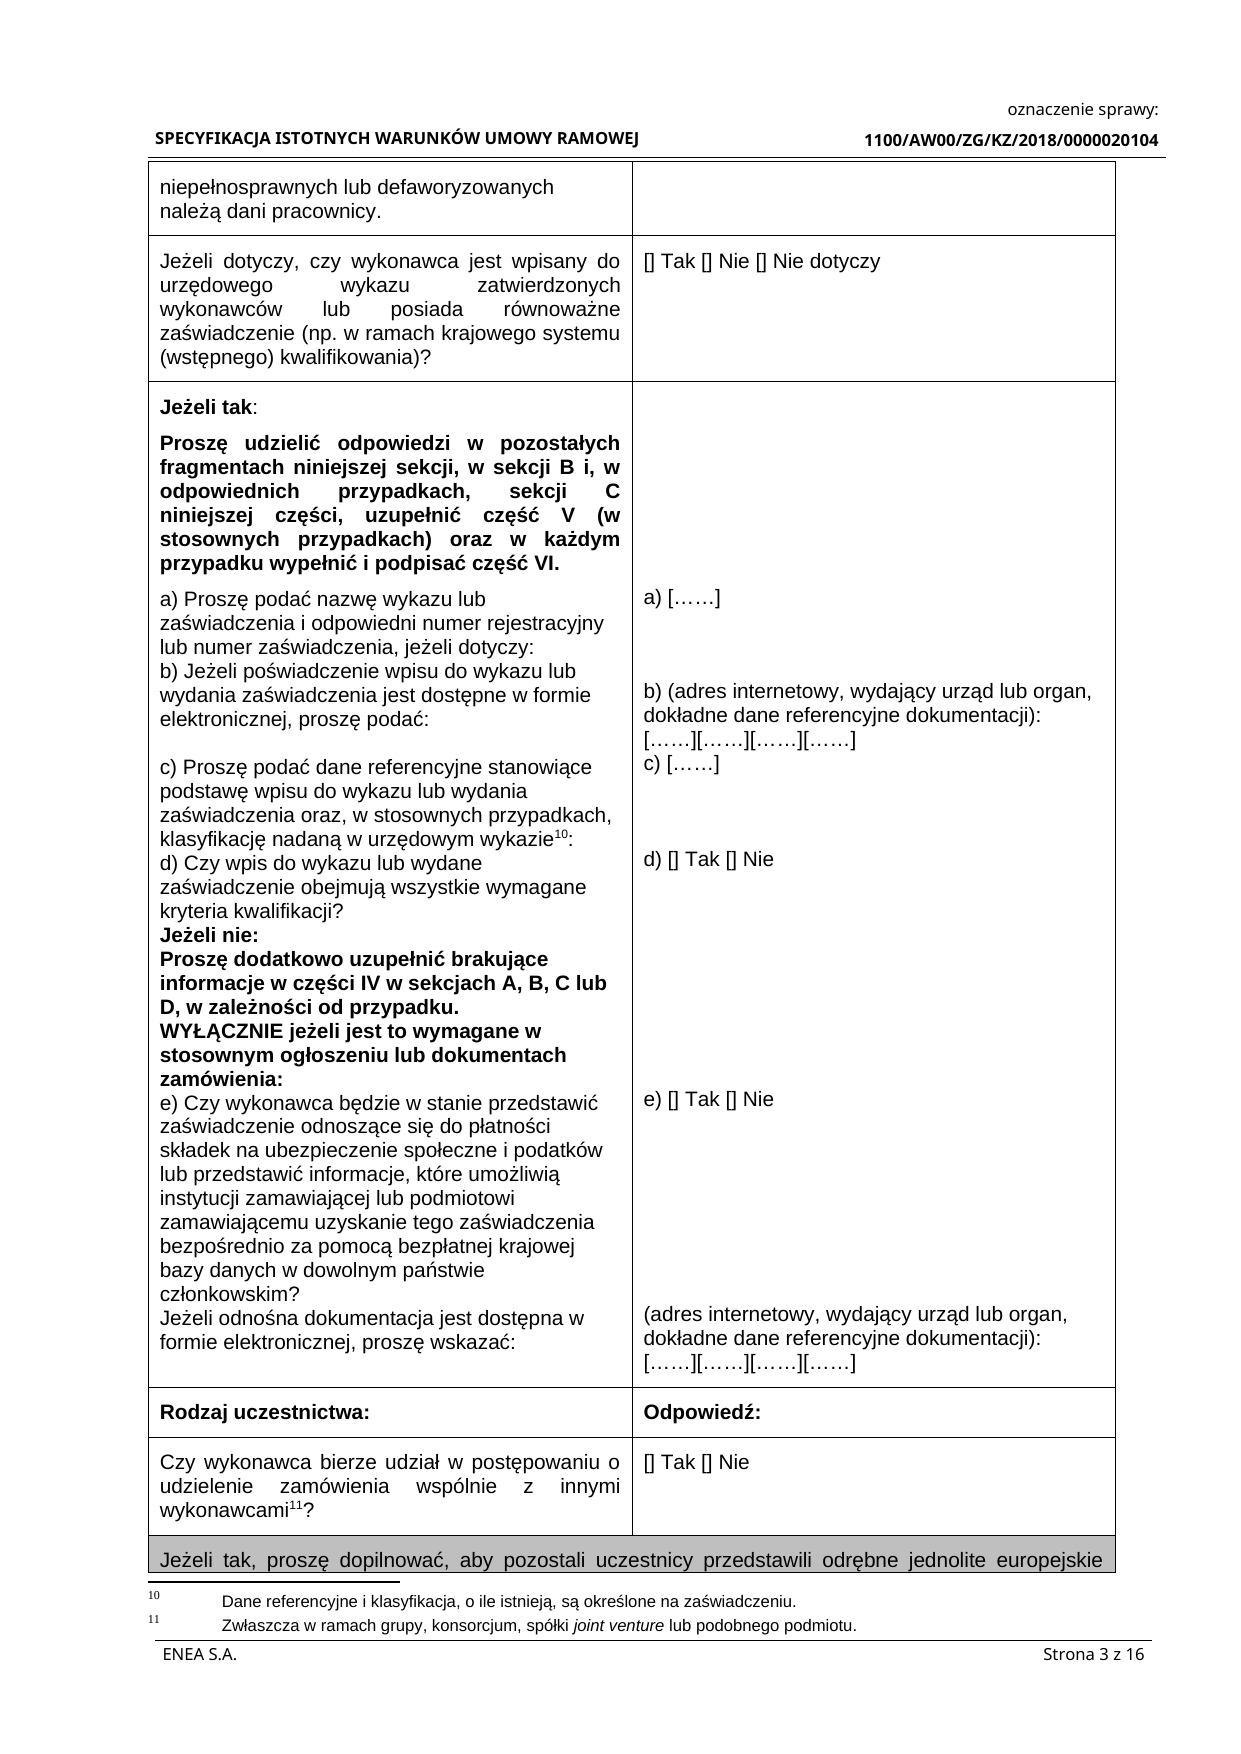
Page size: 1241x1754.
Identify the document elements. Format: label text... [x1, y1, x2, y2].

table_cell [149, 162, 632, 235]
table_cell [149, 1536, 1115, 1572]
table_cell Odpowiedź: [633, 1388, 1115, 1437]
table_cell a) [……] b) (adres internetowy, wydający urząd lub organ, dokładne dane referencyjne dokumentacji): [……][……][……][……] c) [……] d) [] Tak [] Nie e) [] Tak [] Nie (adres internetowy, wydający urząd lub organ, dokładne dane referencyjne dokumentacji): [……][……][……][……] [633, 382, 1115, 1387]
table_cell Jeżeli dotyczy, czy wykonawca jest wpisany do urzędowego wykazu zatwierdzonych wykonawców lub posiada równoważne zaświadczenie (np. w ramach krajowego systemu (wstępnego) kwalifikowania)? [149, 236, 632, 381]
table_cell [] Tak [] Nie [633, 1438, 1115, 1534]
table_cell Rodzaj uczestnictwa: [149, 1388, 632, 1437]
table_cell Czy wykonawca bierze udział w postępowaniu o udzielenie zamówienia wspólnie z innymi wykonawcami? [149, 1438, 632, 1534]
table_cell [] Tak [] Nie [] Nie dotyczy [633, 236, 1115, 381]
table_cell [633, 162, 1115, 235]
table_cell Jeżeli tak: Proszę udzielić odpowiedzi w pozostałych fragmentach niniejszej sekcji, w sekcji B i, w odpowiednich przypadkach, sekcji C niniejszej części, uzupełnić część V (w stosownych przypadkach) oraz w każdym przypadku wypełnić i podpisać część VI. a) Proszę podać nazwę wykazu lub zaświadczenia i odpowiedni numer rejestracyjny lub numer zaświadczenia, jeżeli dotyczy: b) Jeżeli poświadczenie wpisu do wykazu lub wydania zaświadczenia jest dostępne w formie elektronicznej, proszę podać: c) Proszę podać dane referencyjne stanowiące podstawę wpisu do wykazu lub wydania zaświadczenia oraz, w stosownych przypadkach, klasyfikację nadaną w urzędowym wykazie: d) Czy wpis do wykazu lub wydane zaświadczenie obejmują wszystkie wymagane kryteria kwalifikacji? Jeżeli nie: Proszę dodatkowo uzupełnić brakujące informacje w części IV w sekcjach A, B, C lub D, w zależności od przypadku. WYŁĄCZNIE jeżeli jest to wymagane w stosownym ogłoszeniu lub dokumentach zamówienia: e) Czy wykonawca będzie w stanie przedstawić zaświadczenie odnoszące się do płatności składek na ubezpieczenie społeczne i podatków lub przedstawić informacje, które umożliwią instytucji zamawiającej lub podmiotowi zamawiającemu uzyskanie tego zaświadczenia bezpośrednio za pomocą bezpłatnej krajowej bazy danych w dowolnym państwie członkowskim? Jeżeli odnośna dokumentacja jest dostępna w formie elektronicznej, proszę wskazać: [149, 382, 632, 1387]
